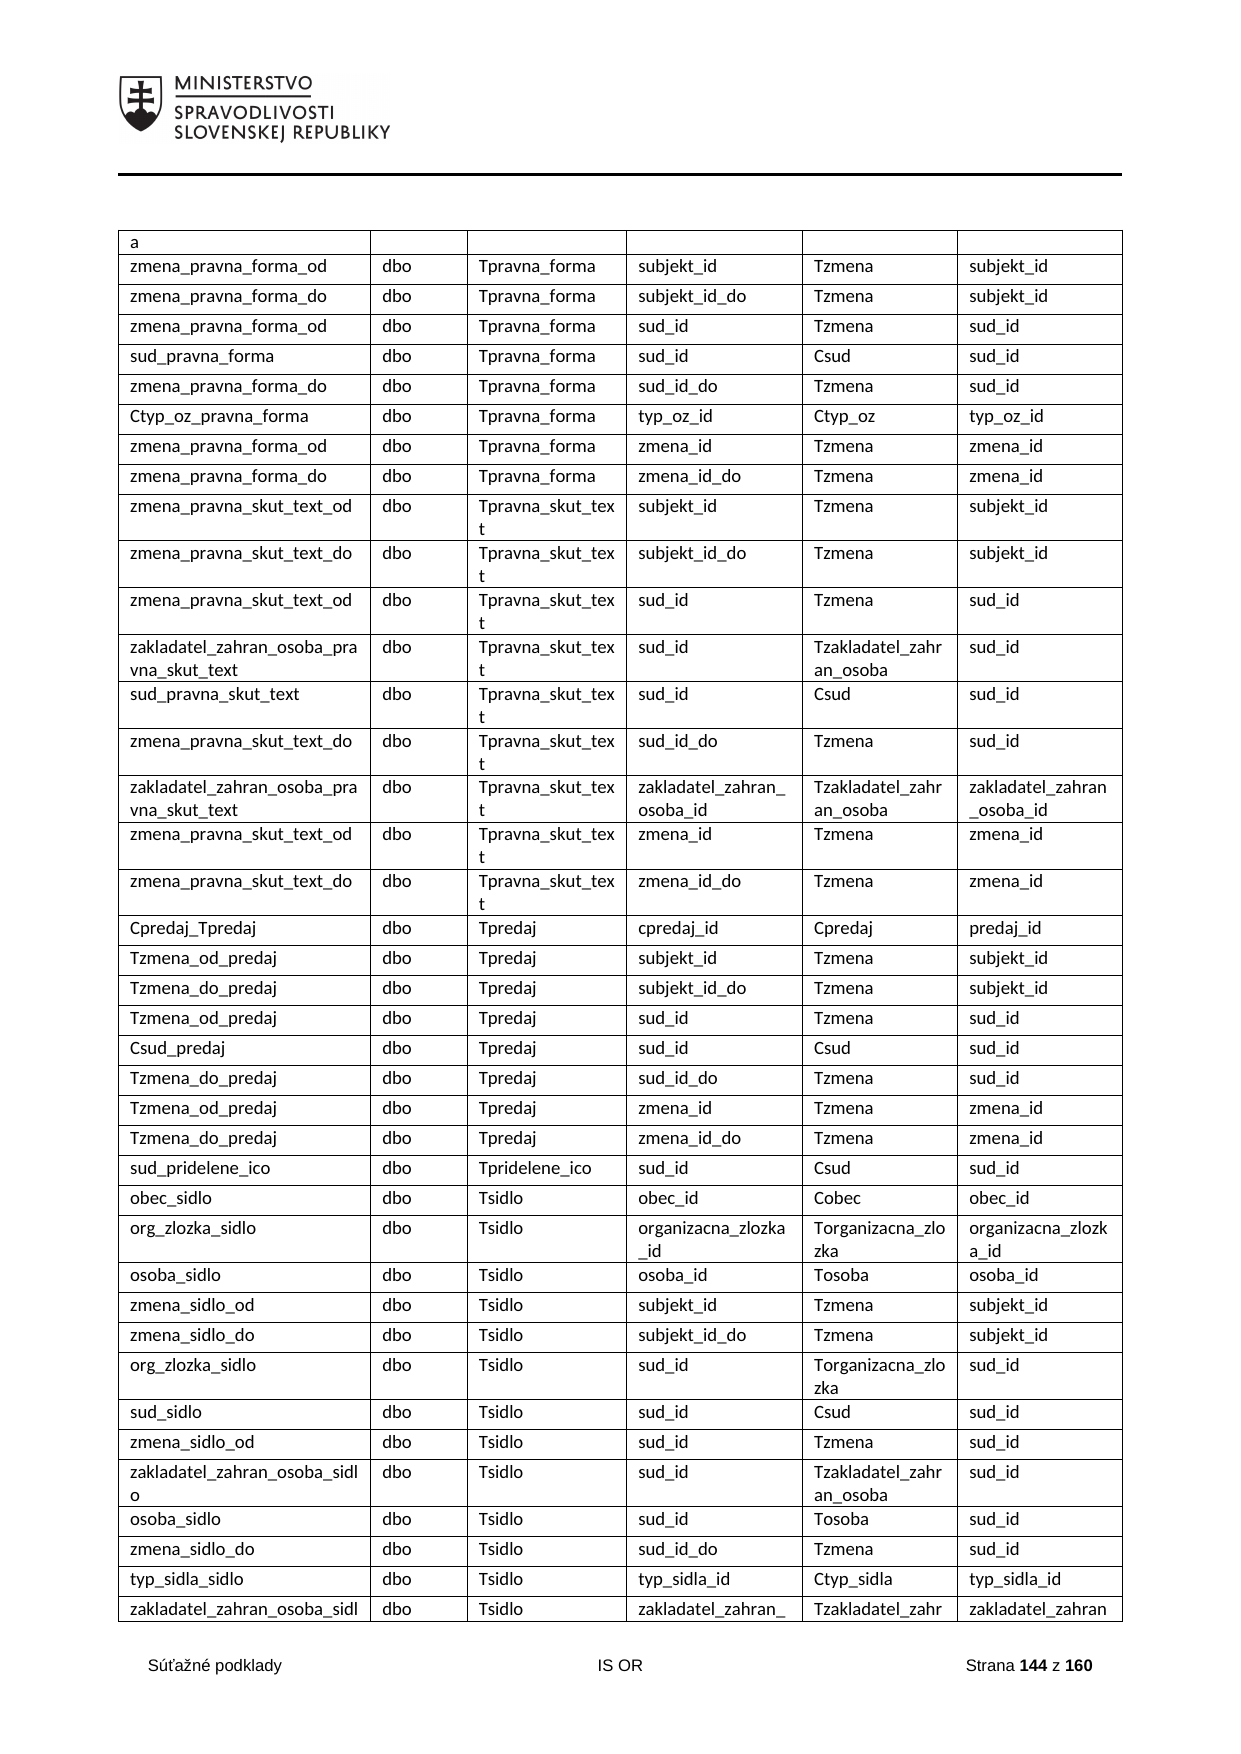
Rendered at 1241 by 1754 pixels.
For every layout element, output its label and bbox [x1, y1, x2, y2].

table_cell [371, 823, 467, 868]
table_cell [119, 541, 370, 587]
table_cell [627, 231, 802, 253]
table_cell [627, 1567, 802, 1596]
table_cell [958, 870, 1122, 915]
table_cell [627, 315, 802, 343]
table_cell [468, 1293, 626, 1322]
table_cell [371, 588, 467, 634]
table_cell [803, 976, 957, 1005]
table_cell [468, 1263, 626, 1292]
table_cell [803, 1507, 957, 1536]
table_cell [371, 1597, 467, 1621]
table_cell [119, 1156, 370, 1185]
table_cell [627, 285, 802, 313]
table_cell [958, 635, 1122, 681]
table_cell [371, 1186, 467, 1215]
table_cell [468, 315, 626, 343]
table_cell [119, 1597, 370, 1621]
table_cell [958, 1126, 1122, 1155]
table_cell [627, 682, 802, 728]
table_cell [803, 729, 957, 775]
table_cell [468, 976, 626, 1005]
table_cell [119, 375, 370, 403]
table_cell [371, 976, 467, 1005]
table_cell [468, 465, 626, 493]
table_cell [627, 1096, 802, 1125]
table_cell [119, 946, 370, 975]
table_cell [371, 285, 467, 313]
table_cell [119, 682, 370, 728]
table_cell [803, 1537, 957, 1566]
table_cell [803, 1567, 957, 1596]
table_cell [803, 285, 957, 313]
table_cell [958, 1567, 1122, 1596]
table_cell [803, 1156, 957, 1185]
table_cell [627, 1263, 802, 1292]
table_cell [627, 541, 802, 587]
picture [118, 73, 390, 144]
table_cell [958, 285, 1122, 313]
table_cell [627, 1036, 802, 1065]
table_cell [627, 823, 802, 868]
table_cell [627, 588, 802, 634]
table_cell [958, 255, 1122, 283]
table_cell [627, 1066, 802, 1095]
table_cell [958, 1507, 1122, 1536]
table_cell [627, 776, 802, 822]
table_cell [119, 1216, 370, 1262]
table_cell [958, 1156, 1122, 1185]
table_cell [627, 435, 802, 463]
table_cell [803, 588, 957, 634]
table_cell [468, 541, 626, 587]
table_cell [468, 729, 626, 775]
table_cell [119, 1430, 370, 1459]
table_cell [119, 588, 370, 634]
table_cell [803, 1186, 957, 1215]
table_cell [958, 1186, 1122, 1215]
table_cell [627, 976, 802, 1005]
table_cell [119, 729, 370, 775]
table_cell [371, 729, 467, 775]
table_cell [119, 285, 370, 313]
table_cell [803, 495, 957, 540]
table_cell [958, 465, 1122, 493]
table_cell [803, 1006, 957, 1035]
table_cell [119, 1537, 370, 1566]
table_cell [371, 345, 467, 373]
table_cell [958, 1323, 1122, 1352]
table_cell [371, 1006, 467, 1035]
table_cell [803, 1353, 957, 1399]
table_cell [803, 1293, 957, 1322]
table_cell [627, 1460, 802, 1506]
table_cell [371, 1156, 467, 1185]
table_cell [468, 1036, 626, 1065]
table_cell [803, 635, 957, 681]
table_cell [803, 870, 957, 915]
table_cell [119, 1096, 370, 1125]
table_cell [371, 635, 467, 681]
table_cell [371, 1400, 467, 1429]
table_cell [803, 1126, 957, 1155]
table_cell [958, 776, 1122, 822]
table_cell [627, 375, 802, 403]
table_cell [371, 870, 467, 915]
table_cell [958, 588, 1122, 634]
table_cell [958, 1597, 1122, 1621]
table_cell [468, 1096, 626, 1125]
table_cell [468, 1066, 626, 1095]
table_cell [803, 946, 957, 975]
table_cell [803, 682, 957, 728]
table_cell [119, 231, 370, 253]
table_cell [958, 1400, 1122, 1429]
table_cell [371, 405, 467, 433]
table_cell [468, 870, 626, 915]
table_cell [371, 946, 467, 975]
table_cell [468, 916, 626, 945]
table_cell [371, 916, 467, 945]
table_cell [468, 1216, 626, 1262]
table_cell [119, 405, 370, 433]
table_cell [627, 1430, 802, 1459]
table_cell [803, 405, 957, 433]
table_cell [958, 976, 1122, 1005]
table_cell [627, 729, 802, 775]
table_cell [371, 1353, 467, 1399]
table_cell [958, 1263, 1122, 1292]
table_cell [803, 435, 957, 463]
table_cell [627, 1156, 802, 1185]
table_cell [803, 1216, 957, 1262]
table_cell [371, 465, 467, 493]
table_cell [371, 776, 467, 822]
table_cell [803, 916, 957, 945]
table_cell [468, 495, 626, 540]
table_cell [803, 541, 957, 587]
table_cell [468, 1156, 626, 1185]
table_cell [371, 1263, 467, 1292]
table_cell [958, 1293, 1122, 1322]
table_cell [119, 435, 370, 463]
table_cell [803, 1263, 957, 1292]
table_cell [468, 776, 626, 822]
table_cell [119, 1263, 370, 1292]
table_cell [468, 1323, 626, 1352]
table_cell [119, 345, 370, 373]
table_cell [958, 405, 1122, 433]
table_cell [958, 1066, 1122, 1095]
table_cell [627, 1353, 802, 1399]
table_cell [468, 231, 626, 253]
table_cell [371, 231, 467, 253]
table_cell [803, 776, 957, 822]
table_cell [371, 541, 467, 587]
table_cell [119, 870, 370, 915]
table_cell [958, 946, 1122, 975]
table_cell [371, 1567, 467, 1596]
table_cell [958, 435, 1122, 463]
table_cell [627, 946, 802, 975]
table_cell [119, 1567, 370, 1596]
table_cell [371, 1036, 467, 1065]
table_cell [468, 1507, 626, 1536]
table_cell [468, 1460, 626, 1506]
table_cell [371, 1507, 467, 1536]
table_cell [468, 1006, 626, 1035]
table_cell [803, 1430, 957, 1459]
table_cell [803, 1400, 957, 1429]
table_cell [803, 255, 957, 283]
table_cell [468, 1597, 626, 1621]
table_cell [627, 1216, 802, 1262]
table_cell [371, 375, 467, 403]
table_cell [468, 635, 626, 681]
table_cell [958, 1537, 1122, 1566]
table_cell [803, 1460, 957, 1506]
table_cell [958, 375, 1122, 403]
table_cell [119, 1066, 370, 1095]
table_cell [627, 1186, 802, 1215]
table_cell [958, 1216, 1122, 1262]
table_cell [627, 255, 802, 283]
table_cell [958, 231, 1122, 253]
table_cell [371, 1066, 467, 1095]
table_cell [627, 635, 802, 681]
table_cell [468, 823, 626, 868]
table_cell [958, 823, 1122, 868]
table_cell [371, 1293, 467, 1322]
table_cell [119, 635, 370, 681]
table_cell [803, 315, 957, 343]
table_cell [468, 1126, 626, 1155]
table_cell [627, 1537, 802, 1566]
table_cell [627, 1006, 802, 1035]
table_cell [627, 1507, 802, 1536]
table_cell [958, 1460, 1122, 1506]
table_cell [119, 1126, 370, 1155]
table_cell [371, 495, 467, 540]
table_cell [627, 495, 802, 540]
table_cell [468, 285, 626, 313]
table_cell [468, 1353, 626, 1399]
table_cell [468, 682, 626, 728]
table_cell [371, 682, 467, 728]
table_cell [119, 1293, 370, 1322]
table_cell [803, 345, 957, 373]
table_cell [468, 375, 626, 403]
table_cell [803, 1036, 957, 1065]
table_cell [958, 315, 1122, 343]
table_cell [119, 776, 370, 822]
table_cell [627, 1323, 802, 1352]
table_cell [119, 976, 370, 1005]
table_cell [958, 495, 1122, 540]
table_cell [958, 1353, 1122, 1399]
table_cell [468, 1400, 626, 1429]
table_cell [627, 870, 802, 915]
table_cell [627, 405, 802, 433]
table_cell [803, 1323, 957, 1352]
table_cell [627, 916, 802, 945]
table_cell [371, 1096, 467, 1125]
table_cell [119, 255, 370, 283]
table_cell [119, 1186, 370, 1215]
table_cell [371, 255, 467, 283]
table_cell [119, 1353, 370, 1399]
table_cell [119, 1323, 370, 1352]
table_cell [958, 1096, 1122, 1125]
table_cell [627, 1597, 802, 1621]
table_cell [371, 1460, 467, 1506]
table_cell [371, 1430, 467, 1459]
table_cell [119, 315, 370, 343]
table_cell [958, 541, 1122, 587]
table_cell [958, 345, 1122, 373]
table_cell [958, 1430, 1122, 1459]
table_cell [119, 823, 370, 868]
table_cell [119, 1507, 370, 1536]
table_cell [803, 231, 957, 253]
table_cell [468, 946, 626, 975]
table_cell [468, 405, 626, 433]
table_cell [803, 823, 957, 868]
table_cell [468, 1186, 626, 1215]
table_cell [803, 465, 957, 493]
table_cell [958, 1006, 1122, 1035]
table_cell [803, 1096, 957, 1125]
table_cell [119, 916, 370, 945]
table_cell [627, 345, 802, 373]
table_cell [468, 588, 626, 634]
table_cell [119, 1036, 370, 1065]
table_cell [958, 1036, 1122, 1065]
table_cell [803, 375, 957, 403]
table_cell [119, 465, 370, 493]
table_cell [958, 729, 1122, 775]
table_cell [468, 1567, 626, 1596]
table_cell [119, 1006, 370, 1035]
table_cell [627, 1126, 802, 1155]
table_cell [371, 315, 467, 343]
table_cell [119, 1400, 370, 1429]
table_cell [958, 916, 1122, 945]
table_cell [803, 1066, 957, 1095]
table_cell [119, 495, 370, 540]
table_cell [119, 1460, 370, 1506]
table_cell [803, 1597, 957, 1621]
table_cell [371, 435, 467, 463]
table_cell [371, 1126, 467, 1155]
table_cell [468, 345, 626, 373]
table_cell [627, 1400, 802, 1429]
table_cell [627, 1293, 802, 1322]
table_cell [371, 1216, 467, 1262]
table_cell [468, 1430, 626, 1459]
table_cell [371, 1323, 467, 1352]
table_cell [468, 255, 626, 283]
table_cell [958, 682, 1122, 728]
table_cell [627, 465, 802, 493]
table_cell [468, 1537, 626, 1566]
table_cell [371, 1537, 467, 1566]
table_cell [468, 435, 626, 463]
